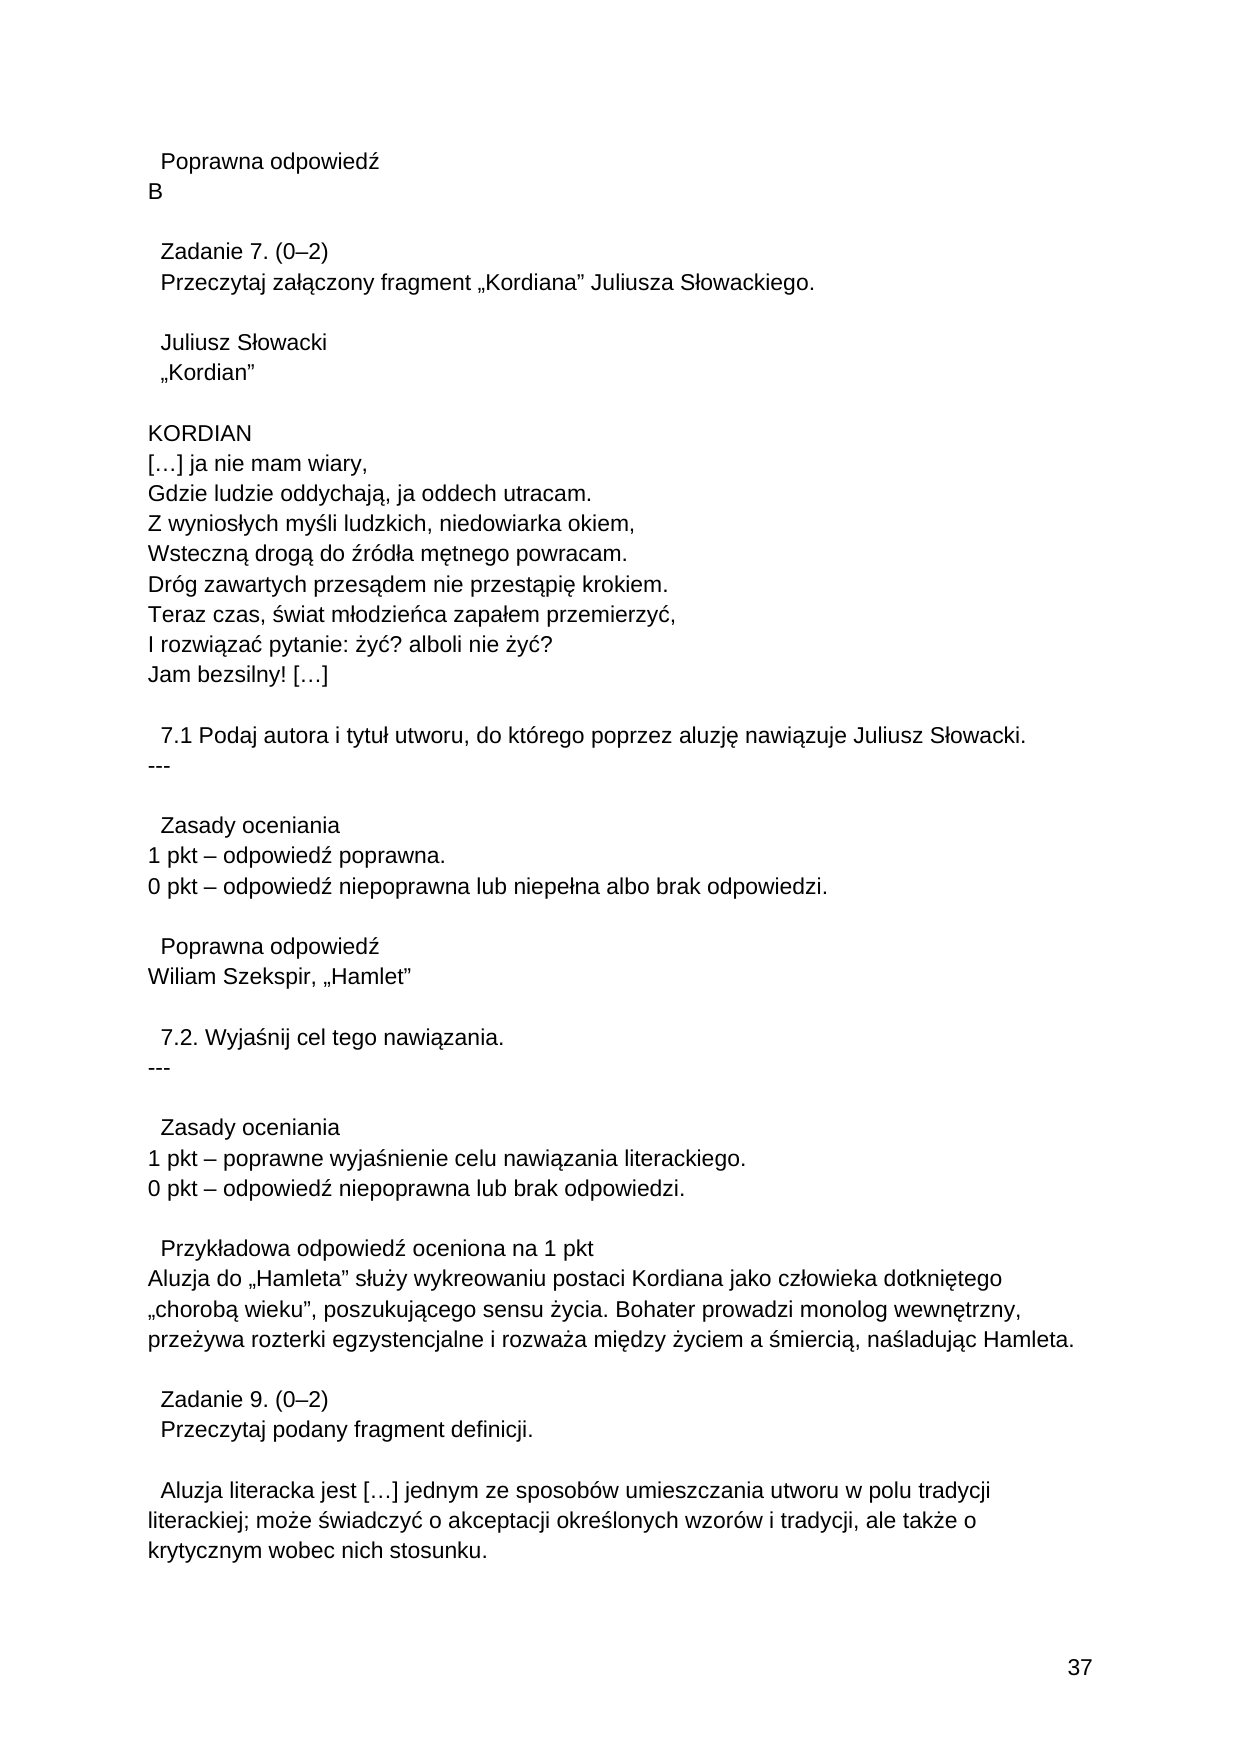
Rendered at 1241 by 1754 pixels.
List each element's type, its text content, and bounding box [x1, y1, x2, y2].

text Aluzja literacka jest […] jednym ze sposobów umieszczania utworu w polu tradycji literackiej; może świadczyć o akceptacji określonych wzorów i tradycji, ale także o krytycznym wobec nich stosunku. [148, 1477, 1093, 1563]
text I rozwiązać pytanie: żyć? alboli nie żyć? [148, 631, 1093, 657]
text 0 pkt – odpowiedź niepoprawna lub niepełna albo brak odpowiedzi. [148, 873, 1093, 899]
text Wsteczną drogą do źródła mętnego powracam. [148, 540, 1093, 567]
text Zasady oceniania [148, 812, 1093, 838]
text Przykładowa odpowiedź oceniona na 1 pkt [148, 1235, 1093, 1261]
text --- [148, 1054, 1093, 1080]
text 7.1 Podaj autora i tytuł utworu, do którego poprzez aluzję nawiązuje Juliusz Słowacki. [148, 722, 1093, 748]
text […] ja nie mam wiary, [148, 450, 1093, 476]
text Zasady oceniania [148, 1114, 1093, 1141]
text 0 pkt – odpowiedź niepoprawna lub brak odpowiedzi. [148, 1175, 1093, 1201]
text Poprawna odpowiedź [148, 148, 1093, 174]
text „Kordian” [148, 359, 1093, 385]
text Zadanie 9. (0–2) [148, 1386, 1093, 1412]
text Jam bezsilny! […] [148, 661, 1093, 687]
text Wiliam Szekspir, „Hamlet” [148, 963, 1093, 989]
text Gdzie ludzie oddychają, ja oddech utracam. [148, 480, 1093, 506]
text Zadanie 7. (0–2) [148, 238, 1093, 264]
text B [148, 178, 1093, 204]
text Z wyniosłych myśli ludzkich, niedowiarka okiem, [148, 510, 1093, 536]
text Aluzja do „Hamleta” służy wykreowaniu postaci Kordiana jako człowieka dotkniętego „chorobą wieku”, poszukującego sensu życia. Bohater prowadzi monolog wewnętrzny, przeżywa rozterki egzystencjalne i rozważa między życiem a śmiercią, naśladując Hamleta. [148, 1265, 1093, 1352]
text Poprawna odpowiedź [148, 933, 1093, 959]
text --- [148, 752, 1093, 778]
text 1 pkt – poprawne wyjaśnienie celu nawiązania literackiego. [148, 1144, 1093, 1171]
text 7.2. Wyjaśnij cel tego nawiązania. [148, 1024, 1093, 1050]
text Przeczytaj podany fragment definicji. [148, 1416, 1093, 1443]
text Przeczytaj załączony fragment „Kordiana” Juliusza Słowackiego. [148, 268, 1093, 295]
text 1 pkt – odpowiedź poprawna. [148, 842, 1093, 869]
text Juliusz Słowacki [148, 329, 1093, 355]
text KORDIAN [148, 419, 1093, 446]
text Dróg zawartych przesądem nie przestąpię krokiem. [148, 571, 1093, 597]
text Teraz czas, świat młodzieńca zapałem przemierzyć, [148, 601, 1093, 627]
